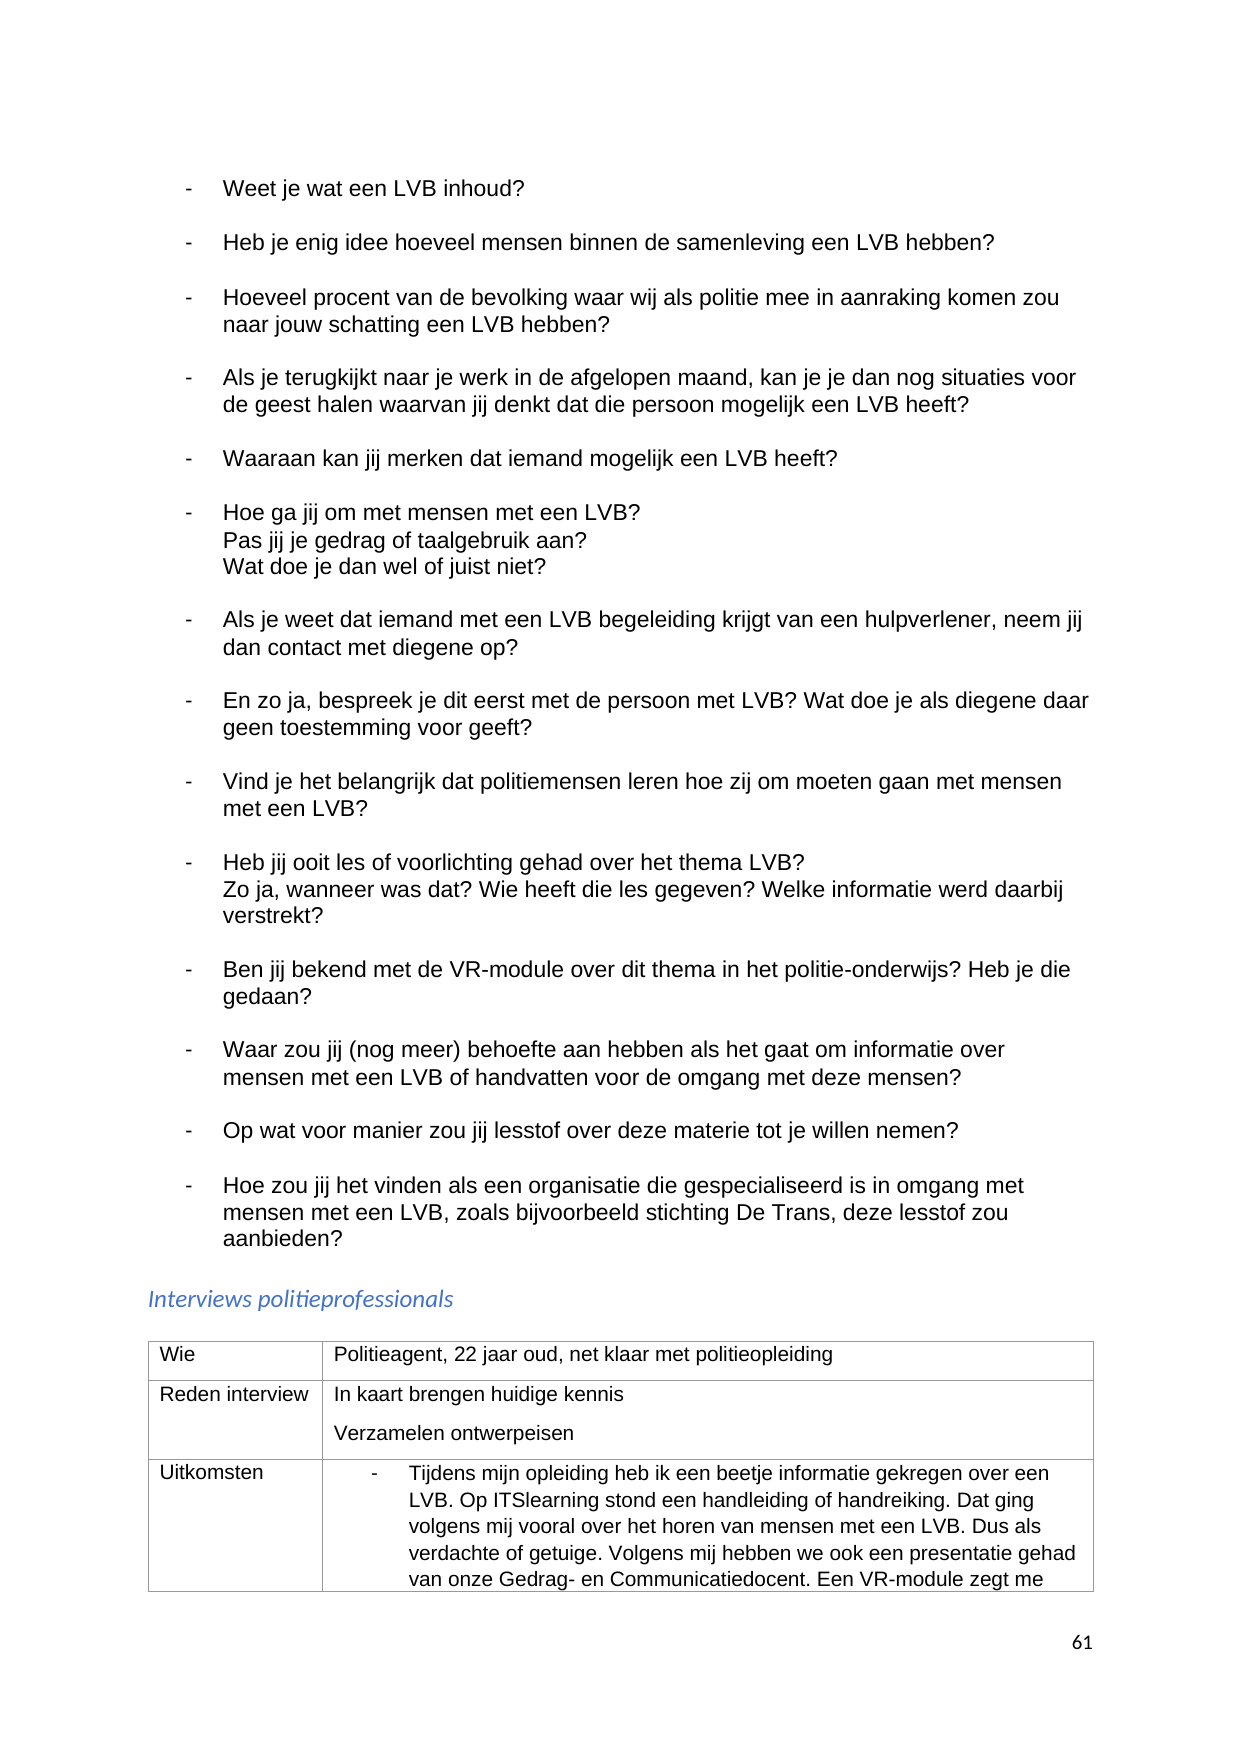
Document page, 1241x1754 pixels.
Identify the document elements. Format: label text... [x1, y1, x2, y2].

text Pas jij je gedrag of taalgebruik aan? [223, 527, 1093, 553]
list Als je terugkijkt naar je werk in de afgelopen maand, kan je je dan nog situaties voor de geest halen waarvan jij denkt dat die persoon mogelijk een LVB heeft? [185, 363, 1093, 418]
list Waaraan kan jij merken dat iemand mogelijk een LVB heeft? [185, 444, 1093, 472]
text Wat doe je dan wel of juist niet? [223, 553, 1093, 579]
list Heb jij ooit les of voorlichting gehad over het thema LVB? [185, 848, 1093, 876]
table_cell Reden interview [149, 1381, 322, 1459]
list Hoe ga jij om met mensen met een LVB? [185, 498, 1093, 527]
list Op wat voor manier zou jij lesstof over deze materie tot je willen nemen? [185, 1116, 1093, 1144]
table_cell Uitkomsten [149, 1460, 322, 1591]
table_header Politieagent, 22 jaar oud, net klaar met politieopleiding [323, 1342, 1093, 1380]
text Zo ja, wanneer was dat? Wie heeft die les gegeven? Welke informatie werd daarbij verstrekt? [223, 876, 1093, 928]
text Interviews politieprofessionals [148, 1284, 1093, 1314]
table_cell In kaart brengen huidige kennis Verzamelen ontwerpeisen [323, 1381, 1093, 1459]
list Ben jij bekend met de VR-module over dit thema in het politie-onderwijs? Heb je die gedaan? [185, 955, 1093, 1009]
list Hoeveel procent van de bevolking waar wij als politie mee in aanraking komen zou naar jouw schatting een LVB hebben? [185, 283, 1093, 337]
list Als je weet dat iemand met een LVB begeleiding krijgt van een hulpverlener, neem jij dan contact met diegene op? [185, 606, 1093, 660]
list En zo ja, bespreek je dit eerst met de persoon met LVB? Wat doe je als diegene daar geen toestemming voor geeft? [185, 686, 1093, 741]
list Weet je wat een LVB inhoud? [185, 174, 1093, 202]
list Hoe zou jij het vinden als een organisatie die gespecialiseerd is in omgang met mensen met een LVB, zoals bijvoorbeeld stichting De Trans, deze lesstof zou aanbieden? [185, 1171, 1093, 1251]
list Heb je enig idee hoeveel mensen binnen de samenleving een LVB hebben? [185, 228, 1093, 256]
list Vind je het belangrijk dat politiemensen leren hoe zij om moeten gaan met mensen met een LVB? [185, 767, 1093, 821]
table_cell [323, 1460, 1093, 1591]
list Waar zou jij (nog meer) behoefte aan hebben als het gaat om informatie over mensen met een LVB of handvatten voor de omgang met deze mensen? [185, 1036, 1093, 1090]
table_header Wie [149, 1342, 322, 1380]
